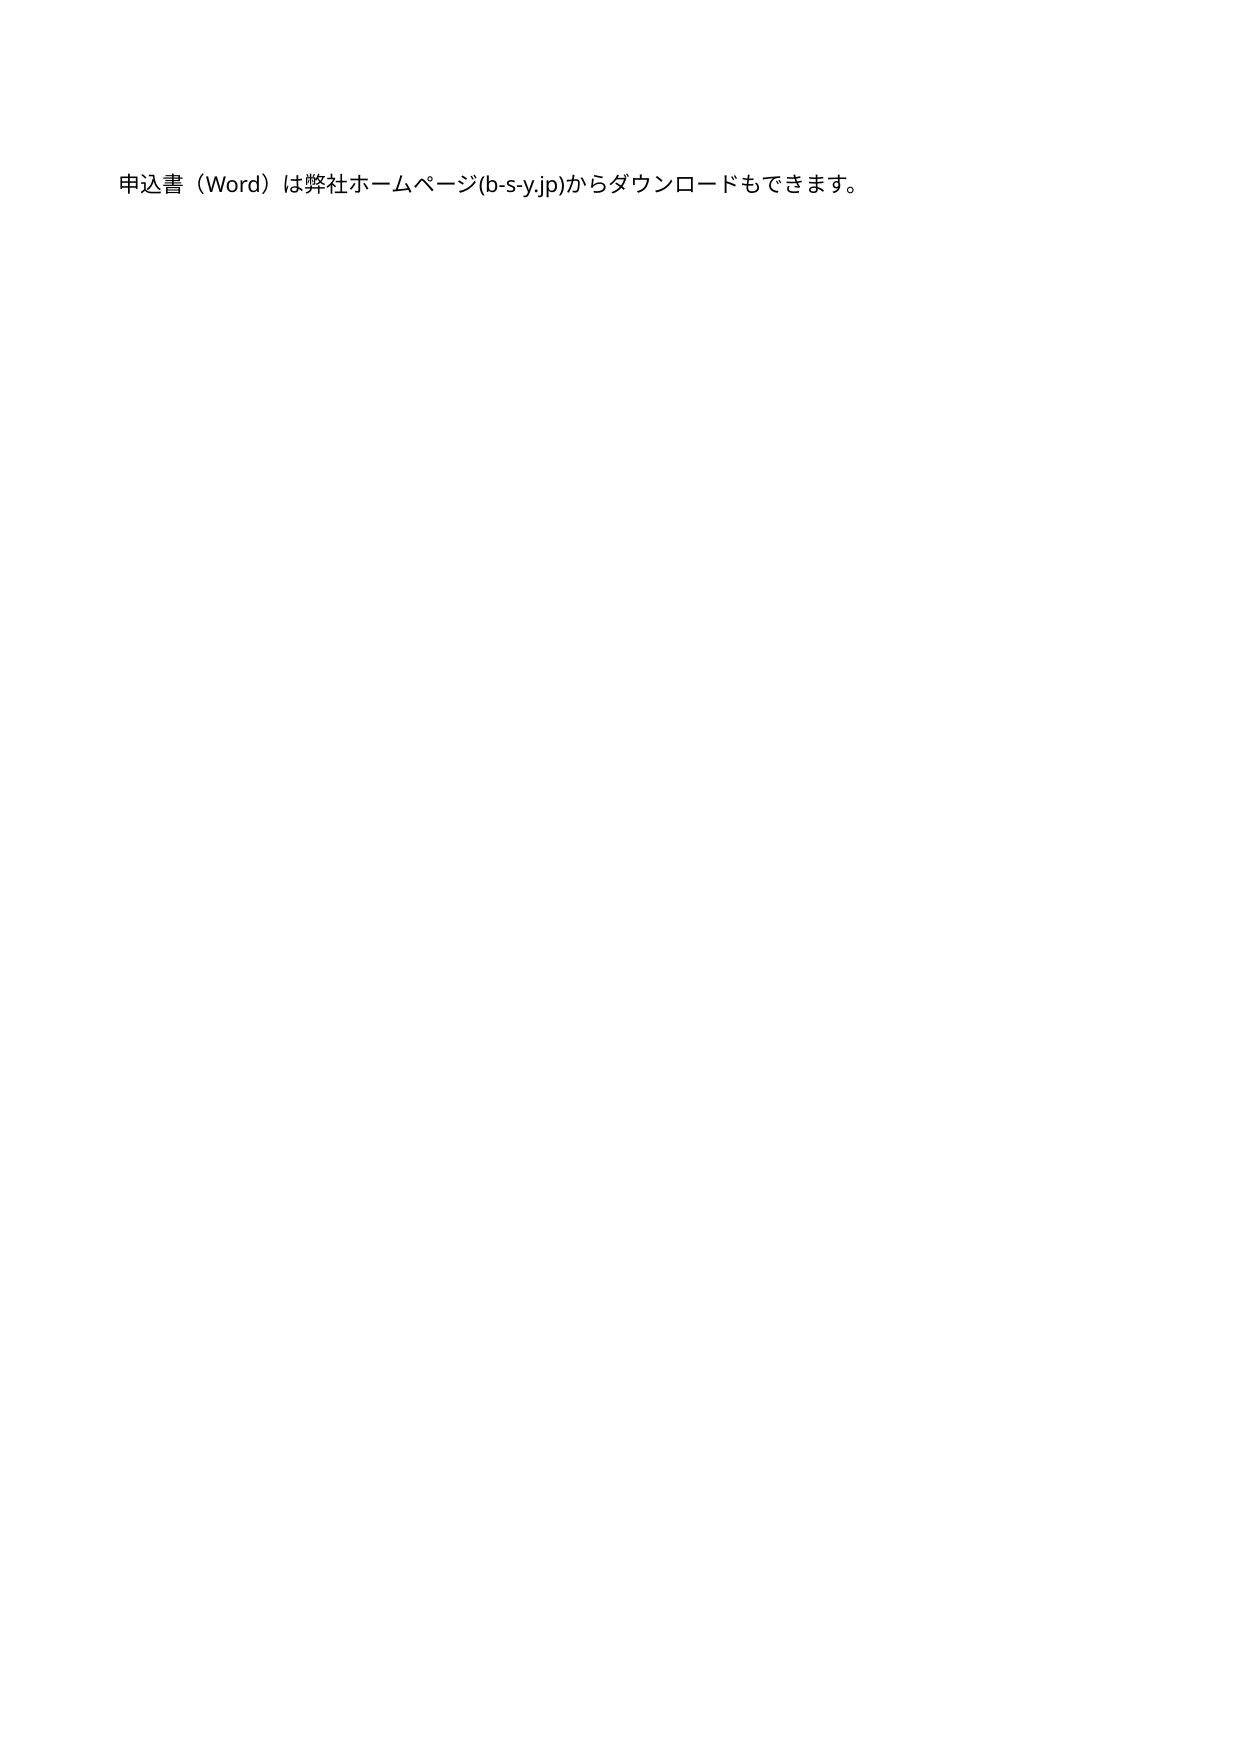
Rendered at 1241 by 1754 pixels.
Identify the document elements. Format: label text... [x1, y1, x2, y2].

text 申込書（Word）は弊社ホームページ(b-s-y.jp)からダウンロードもできます。 [118, 164, 1122, 202]
